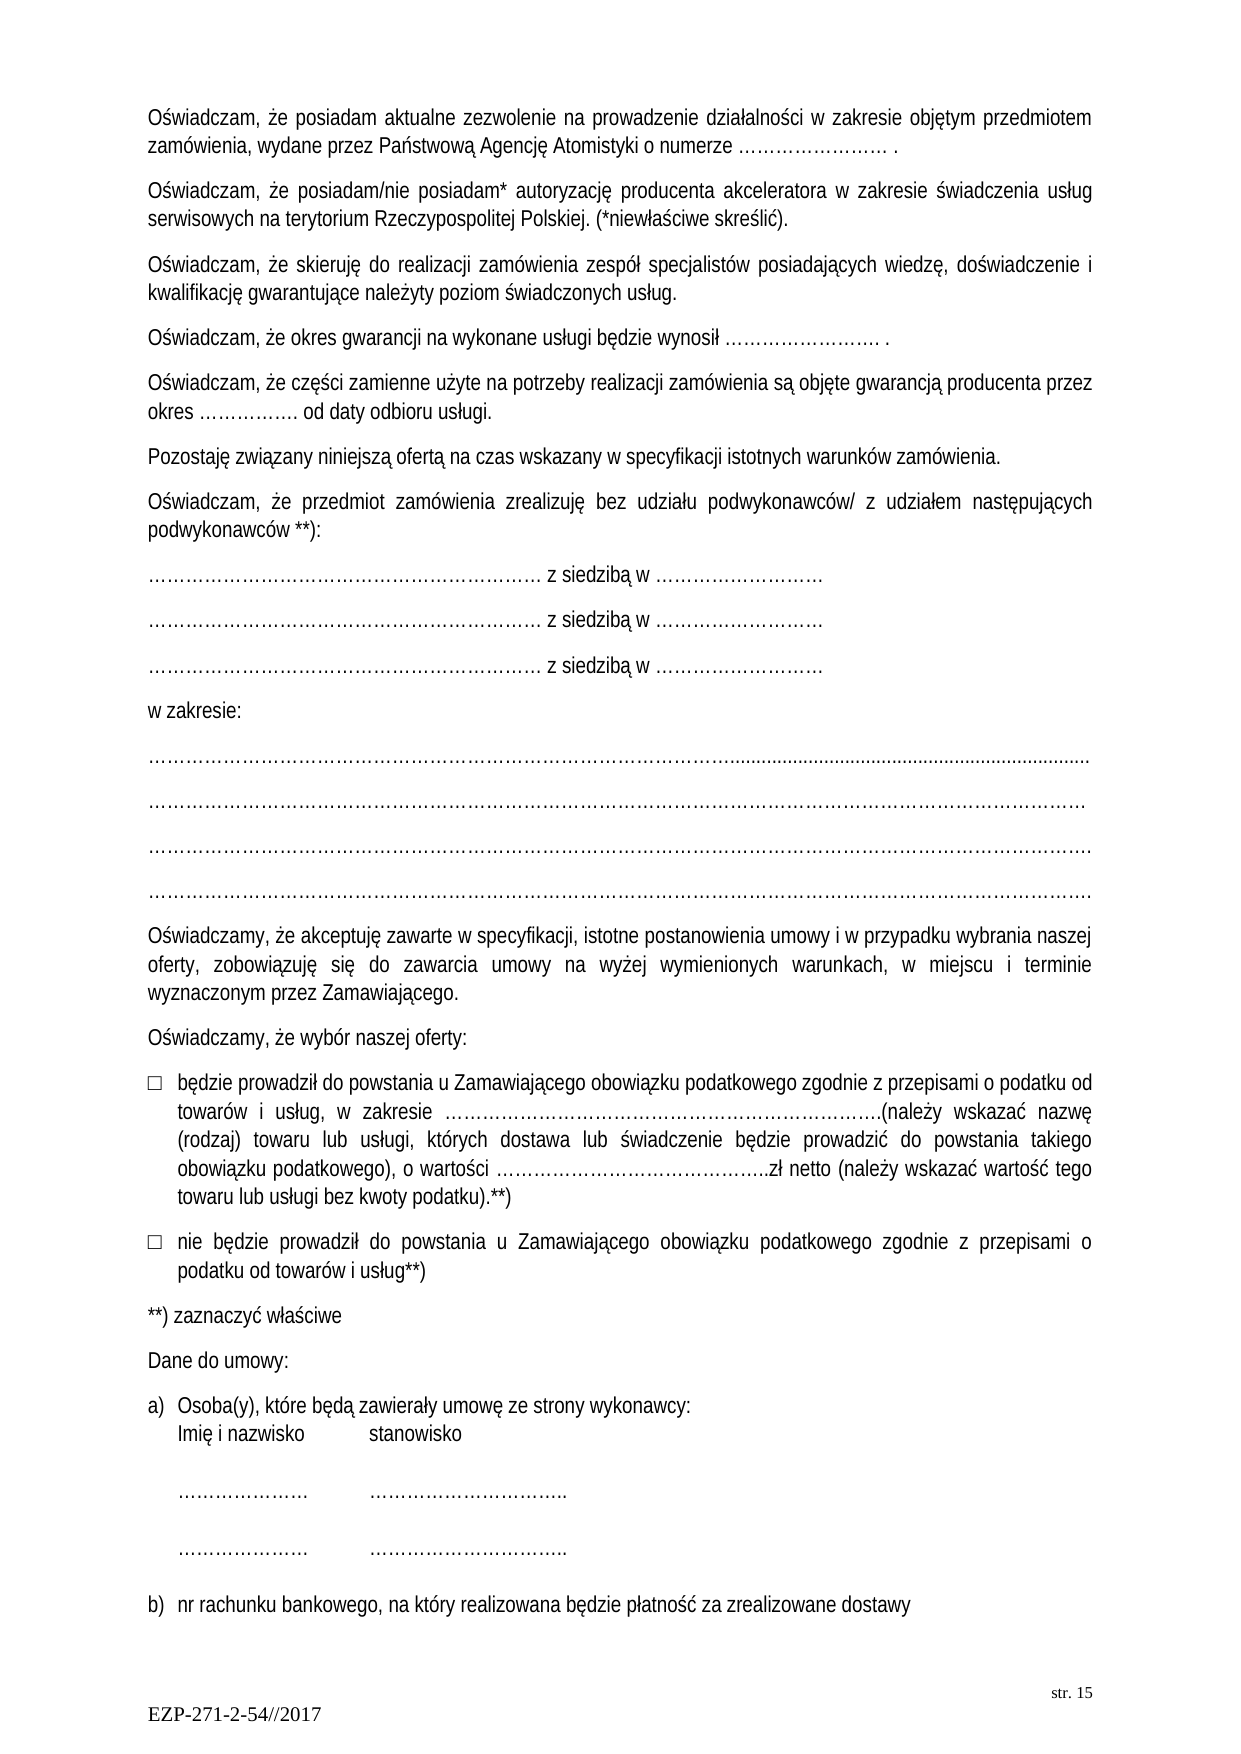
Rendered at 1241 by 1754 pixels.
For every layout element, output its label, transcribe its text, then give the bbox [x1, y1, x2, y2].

text Oświadczam, że posiadam aktualne zezwolenie na prowadzenie działalności w zakresie objętym przedmiotem zamówienia, wydane przez Państwową Agencję Atomistyki o numerze …………………… . [148, 103, 1093, 158]
text ……………………………………………………………………………………………………………………………………. [148, 877, 1093, 903]
list nr rachunku bankowego, na który realizowana będzie płatność za zrealizowane dostawy [148, 1591, 1093, 1617]
text Oświadczam, że przedmiot zamówienia zrealizuję bez udziału podwykonawców/ z udziałem następujących podwykonawców **): [148, 488, 1093, 543]
text ……………………………………………………………………………………………………………………………………. [148, 832, 1093, 858]
list Imię i nazwisko stanowisko [177, 1420, 1093, 1447]
text Oświadczamy, że wybór naszej oferty: [148, 1024, 1093, 1051]
text **) zaznaczyć właściwe [148, 1302, 1093, 1328]
text ……………………………………………………… z siedzibą w ……………………… [148, 606, 1093, 633]
list Osoba(y), które będą zawierały umowę ze strony wykonawcy: [148, 1392, 1093, 1418]
text ……………………………………………………… z siedzibą w ……………………… [148, 561, 1093, 588]
text …………………………………………………………………………………………………………………………………… [148, 787, 1093, 813]
text Oświadczam, że posiadam/nie posiadam* autoryzację producenta akceleratora w zakresie świadczenia usług serwisowych na terytorium Rzeczypospolitej Polskiej. (*niewłaściwe skreślić). [148, 177, 1093, 232]
text Pozostaję związany niniejszą ofertą na czas wskazany w specyfikacji istotnych warunków zamówienia. [148, 443, 1093, 469]
text □ nie będzie prowadził do powstania u Zamawiającego obowiązku podatkowego zgodnie z przepisami o podatku od towarów i usług**) [148, 1228, 1093, 1283]
text …………………………………………………………………………………..................................................................... [148, 742, 1093, 768]
text Dane do umowy: [148, 1347, 1093, 1373]
text w zakresie: [148, 697, 1093, 723]
text □ będzie prowadził do powstania u Zamawiającego obowiązku podatkowego zgodnie z przepisami o podatku od towarów i usług, w zakresie …………………………………………………………….(należy wskazać nazwę (rodzaj) towaru lub usługi, których dostawa lub świadczenie będzie prowadzić do powstania takiego obowiązku podatkowego), o wartości ……………………………………..zł netto (należy wskazać wartość tego towaru lub usługi bez kwoty podatku).**) [148, 1069, 1093, 1209]
list ………………… ………………………….. [177, 1534, 1093, 1560]
text Oświadczam, że skieruję do realizacji zamówienia zespół specjalistów posiadających wiedzę, doświadczenie i kwalifikację gwarantujące należyty poziom świadczonych usług. [148, 251, 1093, 305]
text Oświadczam, że części zamienne użyte na potrzeby realizacji zamówienia są objęte gwarancją producenta przez okres ……………. od daty odbioru usługi. [148, 369, 1093, 424]
text ……………………………………………………… z siedzibą w ……………………… [148, 652, 1093, 678]
text Oświadczamy, że akceptuję zawarte w specyfikacji, istotne postanowienia umowy i w przypadku wybrania naszej oferty, zobowiązuję się do zawarcia umowy na wyżej wymienionych warunkach, w miejscu i terminie wyznaczonym przez Zamawiającego. [148, 922, 1093, 1005]
list ………………… ………………………….. [177, 1477, 1093, 1503]
text Oświadczam, że okres gwarancji na wykonane usługi będzie wynosił ……………………. . [148, 324, 1093, 350]
